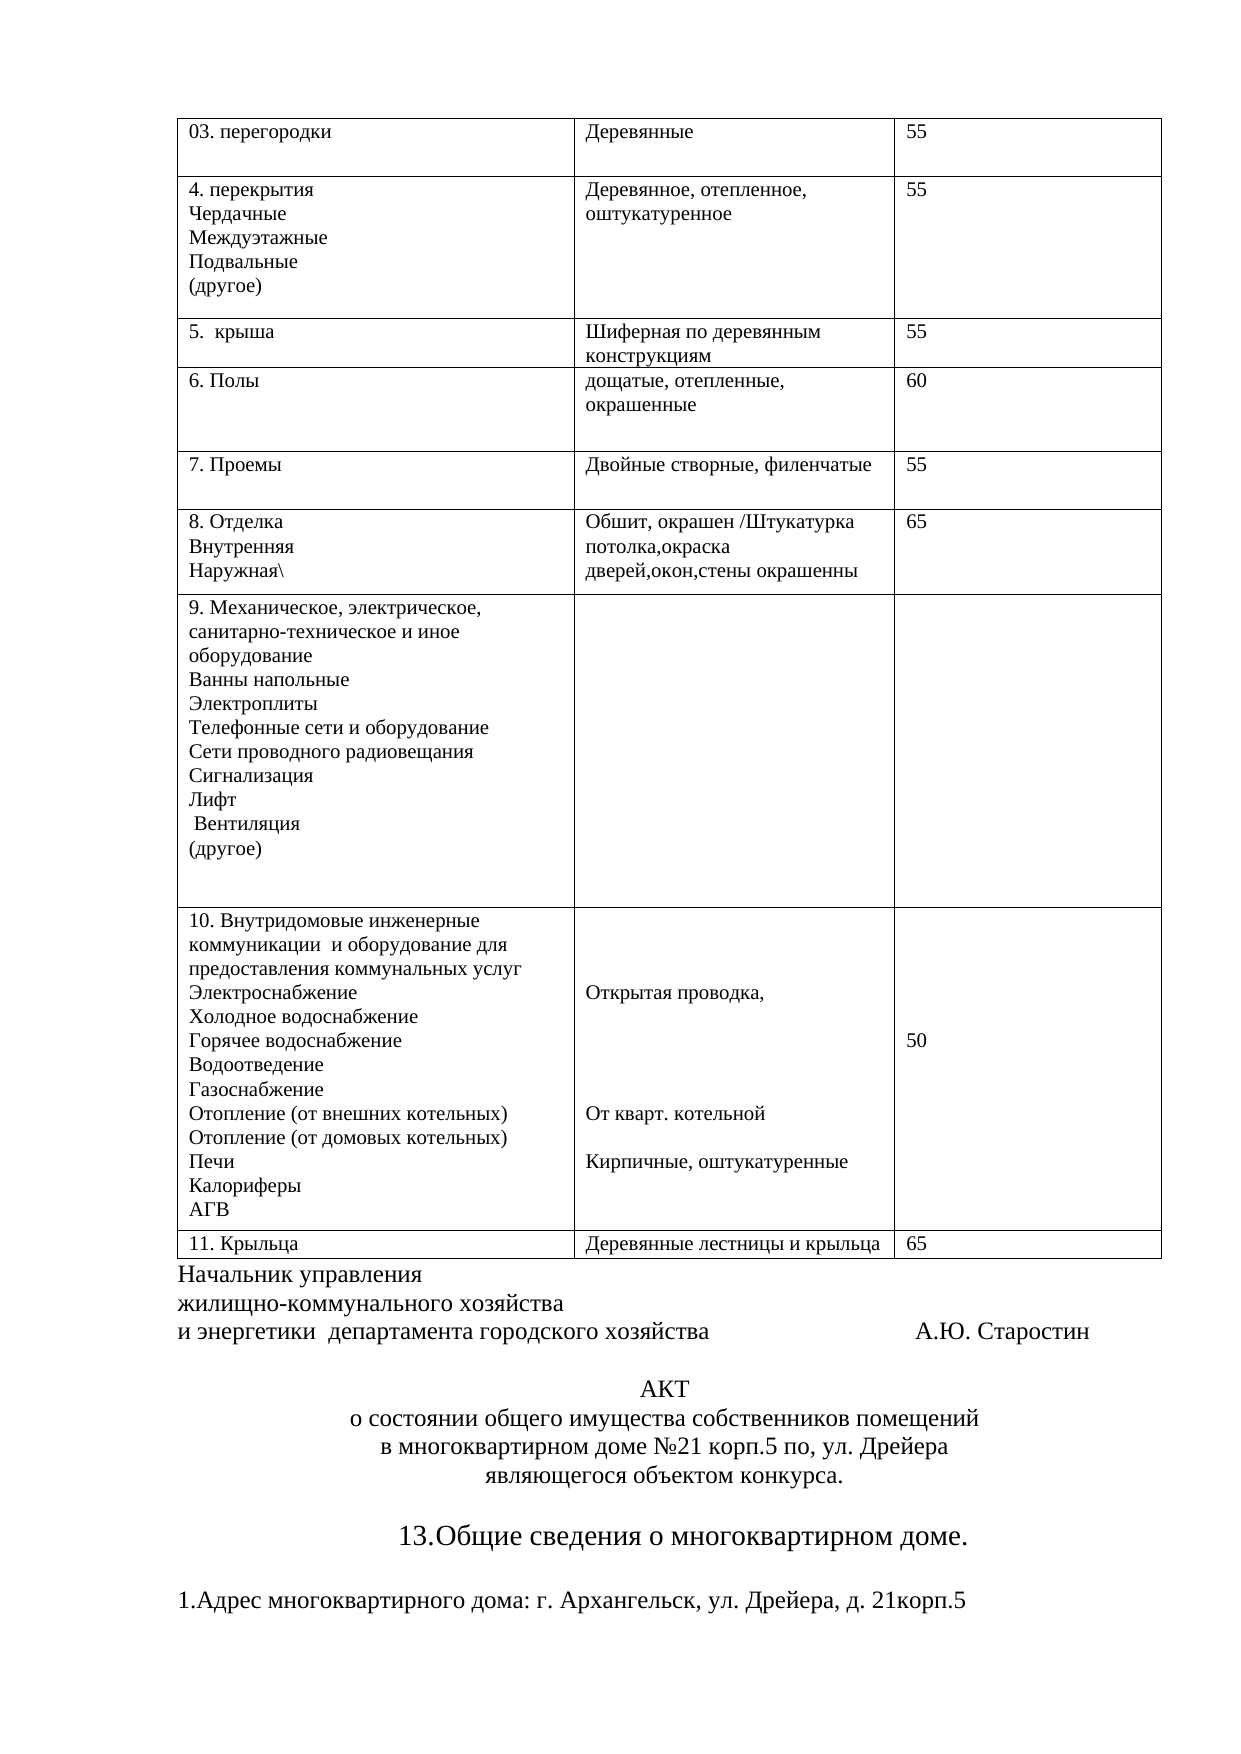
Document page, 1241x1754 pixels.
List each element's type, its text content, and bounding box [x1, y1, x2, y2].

table_cell 03. перегородки [178, 119, 574, 176]
text Начальник управления [177, 1259, 1152, 1288]
table_cell 10. Внутридомовые инженерные коммуникации и оборудование для предоставления коммунальных услуг Электроснабжение Холодное водоснабжение Горячее водоснабжение Водоотведение Газоснабжение Отопление (от внешних котельных) Отопление (от домовых котельных) Печи Калориферы АГВ [178, 908, 574, 1230]
table_cell 5. крыша [178, 319, 574, 367]
table_cell 55 [895, 177, 1161, 318]
table_cell [575, 595, 894, 907]
table_cell 7. Проемы [178, 452, 574, 508]
text 1.Адрес многоквартирного дома: г. Архангельск, ул. Дрейера, д. 21корп.5 [177, 1585, 1152, 1613]
text о состоянии общего имущества собственников помещений [177, 1403, 1152, 1431]
table_cell Шиферная по деревянным конструкциям [575, 319, 894, 367]
table_cell Деревянные [575, 119, 894, 176]
table_cell Двойные створные, филенчатые [575, 452, 894, 508]
table_cell 55 [895, 452, 1161, 508]
table_cell 65 [895, 1231, 1161, 1258]
list Общие сведения о многоквартирном доме. [215, 1518, 1152, 1551]
table_cell 50 [895, 908, 1161, 1230]
text в многоквартирном доме №21 корп.5 по, ул. Дрейера [177, 1431, 1152, 1460]
table_cell дощатые, отепленные, окрашенные [575, 368, 894, 451]
text являющегося объектом конкурса. [177, 1460, 1152, 1489]
table_cell [895, 595, 1161, 907]
table_cell 9. Механическое, электрическое, санитарно-техническое и иное оборудование Ванны напольные Электроплиты Телефонные сети и оборудование Сети проводного радиовещания Сигнализация Лифт Вентиляция (другое) [178, 595, 574, 907]
table_cell Обшит, окрашен /Штукатурка потолка,окраска дверей,окон,стены окрашенны [575, 510, 894, 594]
text АКТ [177, 1374, 1152, 1403]
table_cell 8. Отделка Внутренняя Наружная\ [178, 510, 574, 594]
table_cell Деревянное, отепленное, оштукатуренное [575, 177, 894, 318]
table_cell 55 [895, 119, 1161, 176]
table_cell 4. перекрытия Чердачные Междуэтажные Подвальные (другое) [178, 177, 574, 318]
table_cell Открытая проводка, От кварт. котельной Кирпичные, оштукатуренные [575, 908, 894, 1230]
table_cell 60 [895, 368, 1161, 451]
table_cell 6. Полы [178, 368, 574, 451]
table_cell 65 [895, 510, 1161, 594]
text жилищно-коммунального хозяйства [177, 1288, 1152, 1316]
table_cell 55 [895, 319, 1161, 367]
text и энергетики департамента городского хозяйства А.Ю. Старостин [177, 1316, 1152, 1345]
table_cell 11. Крыльца [178, 1231, 574, 1258]
table_cell Деревянные лестницы и крыльца [575, 1231, 894, 1258]
